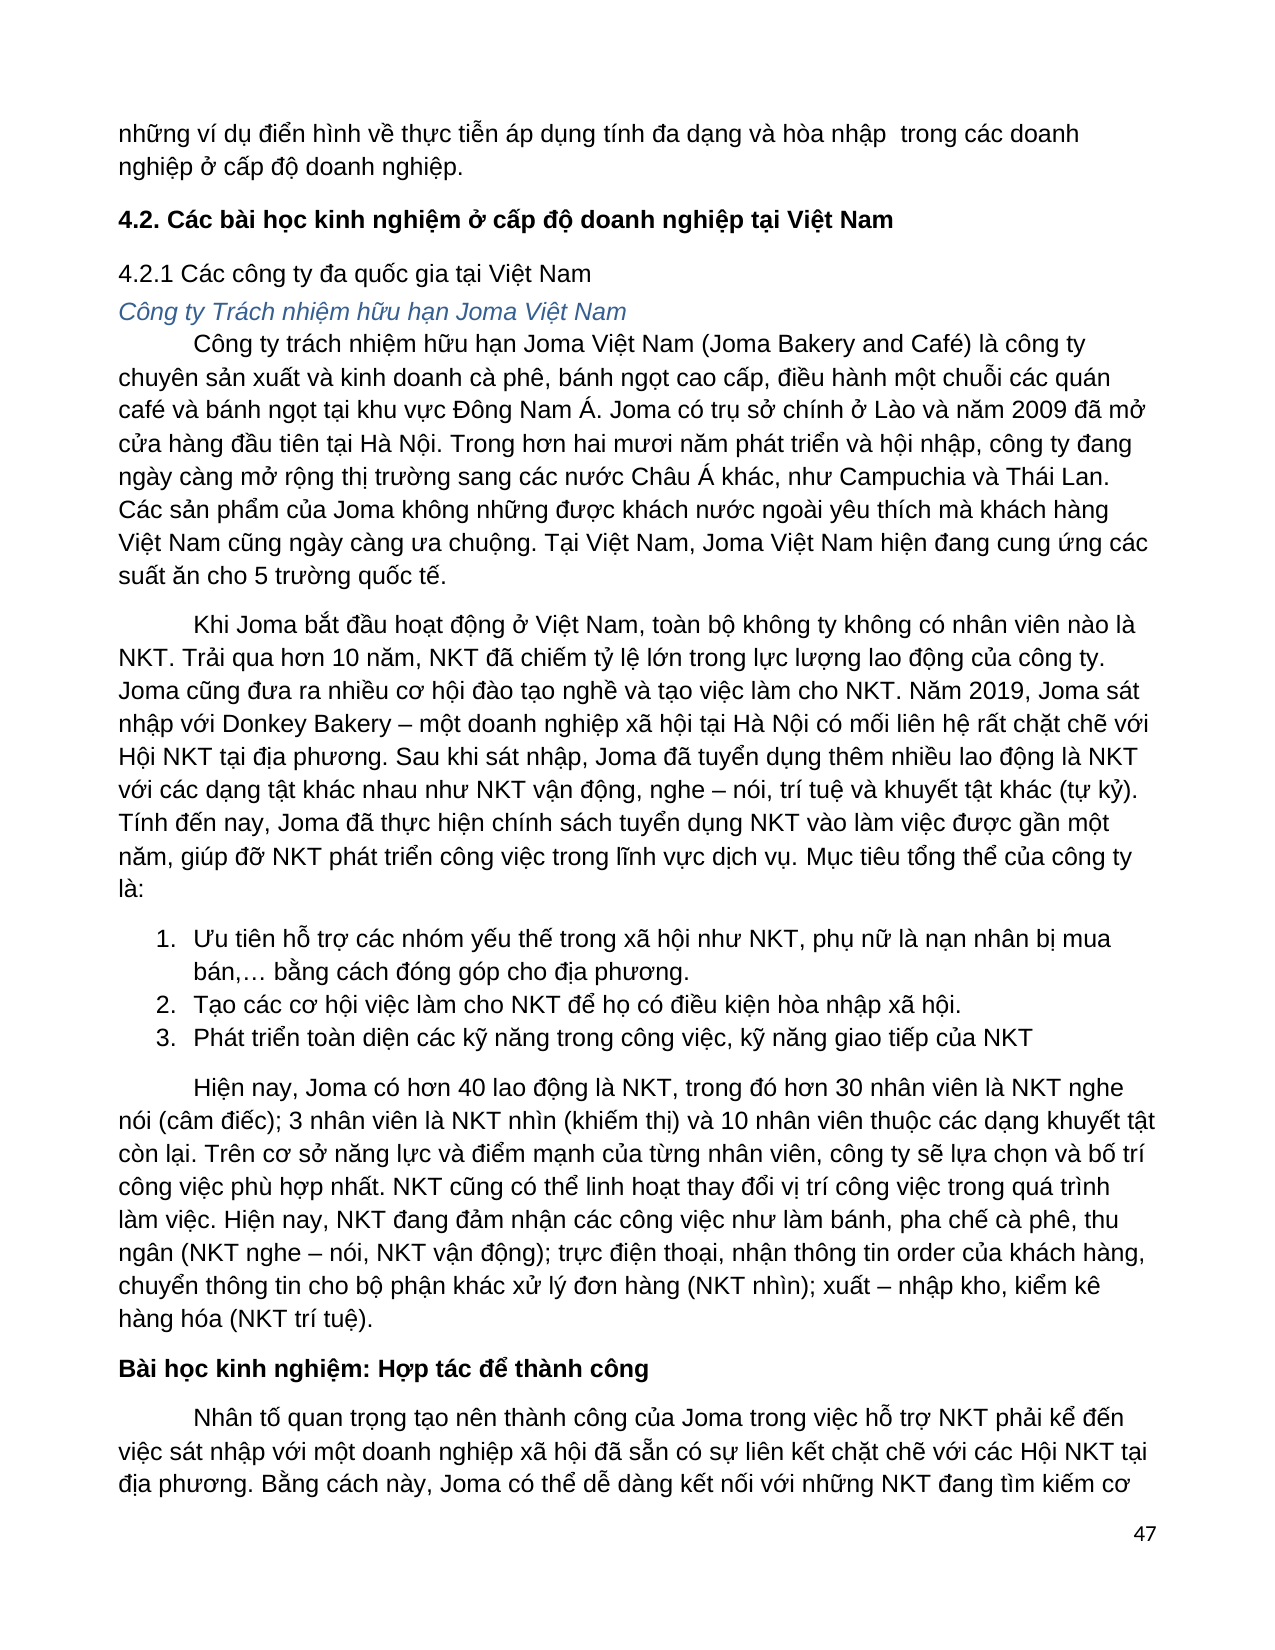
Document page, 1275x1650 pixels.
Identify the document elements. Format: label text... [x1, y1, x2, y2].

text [118, 1403, 1156, 1498]
subtitle Công ty Trách nhiệm hữu hạn Joma Việt Nam [118, 296, 1156, 325]
list Tạo các cơ hội việc làm cho NKT để họ có điều kiện hòa nhập xã hội. [156, 990, 1156, 1019]
text Công ty trách nhiệm hữu hạn Joma Việt Nam (Joma Bakery and Café) là công ty chuyên sản xuất và kinh doanh cà phê, bánh ngọt cao cấp, điều hành một chuỗi các quán café và bánh ngọt tại khu vực Đông Nam Á. Joma có trụ sở chính ở Lào và năm 2009 đã mở cửa hàng đầu tiên tại Hà Nội. Trong hơn hai mươi năm phát triển và hội nhập, công ty đang ngày càng mở rộng thị trường sang các nước Châu Á khác, như Campuchia và Thái Lan. Các sản phẩm của Joma không những được khách nước ngoài yêu thích mà khách hàng Việt Nam cũng ngày càng ưa chuộng. Tại Việt Nam, Joma Việt Nam hiện đang cung ứng các suất ăn cho 5 trường quốc tế. [118, 329, 1156, 589]
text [118, 118, 1156, 180]
subtitle 4.2. Các bài học kinh nghiệm ở cấp độ doanh nghiệp tại Việt Nam [118, 205, 1156, 234]
list Phát triển toàn diện các kỹ năng trong công việc, kỹ năng giao tiếp của NKT [156, 1023, 1156, 1052]
subtitle 4.2.1 Các công ty đa quốc gia tại Việt Nam [118, 259, 1156, 288]
text Khi Joma bắt đầu hoạt động ở Việt Nam, toàn bộ không ty không có nhân viên nào là NKT. Trải qua hơn 10 năm, NKT đã chiếm tỷ lệ lớn trong lực lượng lao động của công ty. Joma cũng đưa ra nhiều cơ hội đào tạo nghề và tạo việc làm cho NKT. Năm 2019, Joma sát nhập với Donkey Bakery – một doanh nghiệp xã hội tại Hà Nội có mối liên hệ rất chặt chẽ với Hội NKT tại địa phương. Sau khi sát nhập, Joma đã tuyển dụng thêm nhiều lao động là NKT với các dạng tật khác nhau như NKT vận động, nghe – nói, trí tuệ và khuyết tật khác (tự kỷ). Tính đến nay, Joma đã thực hiện chính sách tuyển dụng NKT vào làm việc được gần một năm, giúp đỡ NKT phát triển công việc trong lĩnh vực dịch vụ. Mục tiêu tổng thể của công ty là: [118, 610, 1156, 903]
list Ưu tiên hỗ trợ các nhóm yếu thế trong xã hội như NKT, phụ nữ là nạn nhân bị mua bán,… bằng cách đóng góp cho địa phương. [156, 924, 1156, 986]
text Hiện nay, Joma có hơn 40 lao động là NKT, trong đó hơn 30 nhân viên là NKT nghe nói (câm điếc); 3 nhân viên là NKT nhìn (khiếm thị) và 10 nhân viên thuộc các dạng khuyết tật còn lại. Trên cơ sở năng lực và điểm mạnh của từng nhân viên, công ty sẽ lựa chọn và bố trí công việc phù hợp nhất. NKT cũng có thể linh hoạt thay đổi vị trí công việc trong quá trình làm việc. Hiện nay, NKT đang đảm nhận các công việc như làm bánh, pha chế cà phê, thu ngân (NKT nghe – nói, NKT vận động); trực điện thoại, nhận thông tin order của khách hàng, chuyển thông tin cho bộ phận khác xử lý đơn hàng (NKT nhìn); xuất – nhập kho, kiểm kê hàng hóa (NKT trí tuệ). [118, 1073, 1156, 1333]
text Bài học kinh nghiệm: Hợp tác để thành công [118, 1354, 1156, 1382]
